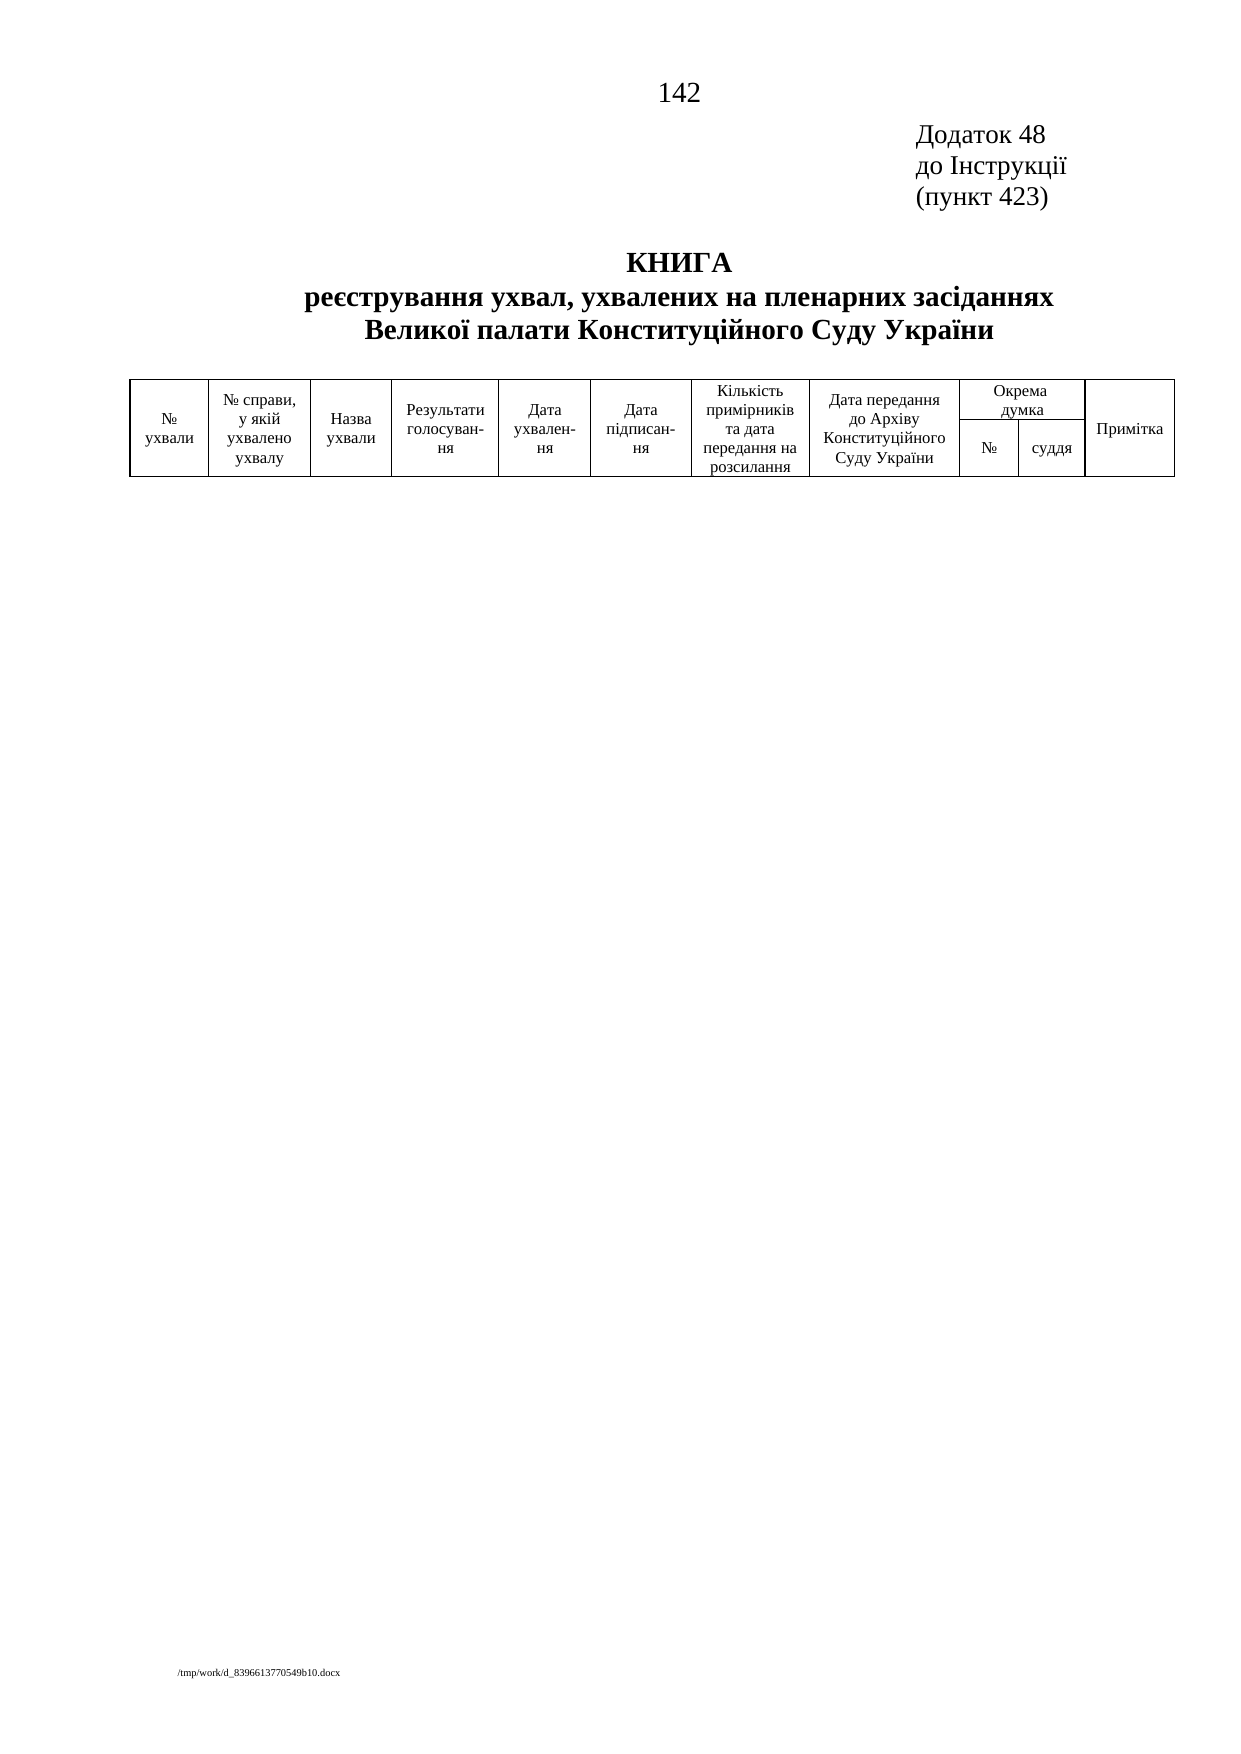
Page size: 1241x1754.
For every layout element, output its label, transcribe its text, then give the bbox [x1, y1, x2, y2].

text (пункт 423) [916, 180, 1181, 212]
table_header Дата ухвален-ня [499, 380, 590, 476]
table_header № справи, у якій ухвалено ухвалу [209, 380, 310, 476]
text книга [177, 245, 1181, 279]
table_header Окрема думка [960, 380, 1084, 419]
table_header Примітка [1086, 380, 1174, 476]
text Великої палати Конституційного Суду України [177, 312, 1181, 346]
text до Інструкції [916, 149, 1181, 180]
table_cell суддя [1019, 420, 1084, 476]
table_cell № [960, 420, 1018, 476]
table_header № ухвали [131, 380, 208, 476]
table_header Назва ухвали [311, 380, 391, 476]
table_header Результати голосуван-ня [392, 380, 498, 476]
table_header Дата підписан-ня [591, 380, 691, 476]
text реєстрування ухвал, ухвалених на пленарних засіданнях [177, 279, 1181, 312]
text Додаток 48 [916, 118, 1181, 149]
table_header Кількість примірників та дата передання на розсилання [692, 380, 809, 476]
table_header Дата передання до Архіву Конституційного Суду України [810, 380, 959, 476]
